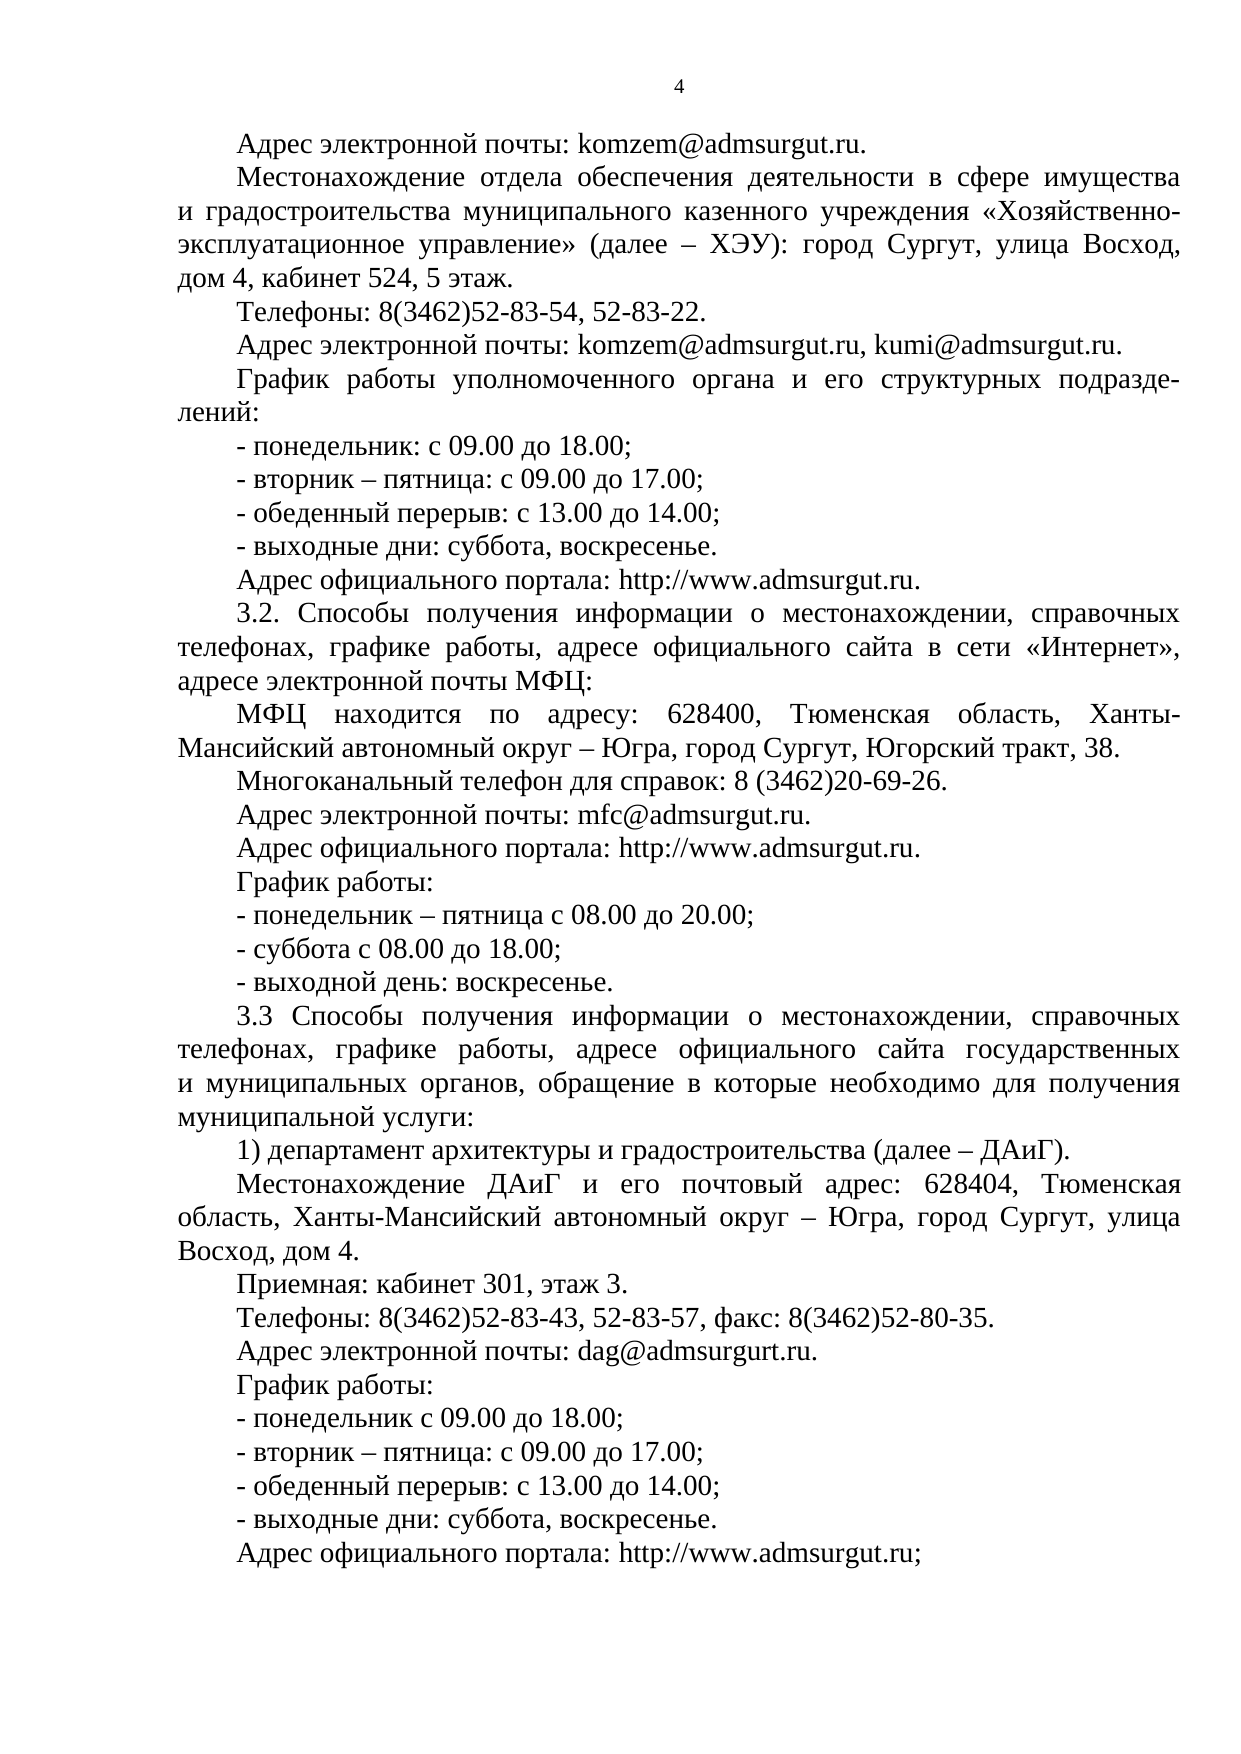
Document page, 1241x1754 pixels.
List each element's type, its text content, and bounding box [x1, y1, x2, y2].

text 3.2. Способы получения информации о местонахождении, справочных телефонах, графике работы, адресе официального сайта в сети «Интернет», адресе электронной почты МФЦ: [177, 596, 1181, 696]
text Местонахождение ДАиГ и его почтовый адрес: 628404, Тюменская область, Ханты-Мансийский автономный округ – Югра, город Сургут, улица Восход, дом 4. [177, 1166, 1181, 1266]
text Телефоны: 8(3462)52-83-43, 52-83-57, факс: 8(3462)52-80-35. [177, 1300, 1181, 1333]
text График работы уполномоченного органа и его структурных подразде-лений: [177, 361, 1181, 428]
text Приемная: кабинет 301, этаж 3. [177, 1266, 1181, 1300]
text Многоканальный телефон для справок: 8 (3462)20-69-26. [177, 763, 1181, 797]
text - понедельник с 09.00 до 18.00; [177, 1401, 1181, 1434]
text 1) департамент архитектуры и градостроительства (далее – ДАиГ). [177, 1132, 1181, 1166]
text График работы: [177, 1367, 1181, 1401]
text - суббота с 08.00 до 18.00; [177, 931, 1181, 964]
text - понедельник – пятница с 08.00 до 20.00; [177, 897, 1181, 931]
text - понедельник: с 09.00 до 18.00; [177, 428, 1181, 461]
text - выходные дни: суббота, воскресенье. [177, 528, 1181, 562]
text Адрес электронной почты: komzem@admsurgut.ru, kumi@admsurgut.ru. [177, 327, 1181, 361]
text - вторник – пятница: с 09.00 до 17.00; [177, 1434, 1181, 1468]
text Местонахождение отдела обеспечения деятельности в сфере имущества и градостроительства муниципального казенного учреждения «Хозяйственно-эксплуатационное управление» (далее – ХЭУ): город Сургут, улица Восход, дом 4, кабинет 524, 5 этаж. [177, 159, 1181, 294]
text - обеденный перерыв: с 13.00 до 14.00; [177, 495, 1181, 528]
text Адрес официального портала: http://www.admsurgut.ru. [177, 562, 1181, 596]
text Адрес официального портала: http://www.admsurgut.ru; [177, 1535, 1181, 1568]
text 3.3 Способы получения информации о местонахождении, справочных телефонах, графике работы, адресе официального сайта государственных и муниципальных органов, обращение в которые необходимо для получения муниципальной услуги: [177, 998, 1181, 1132]
text - обеденный перерыв: с 13.00 до 14.00; [177, 1468, 1181, 1501]
text Телефоны: 8(3462)52-83-54, 52-83-22. [177, 294, 1181, 327]
text Адрес официального портала: http://www.admsurgut.ru. [177, 830, 1181, 864]
text График работы: [177, 864, 1181, 897]
text - вторник – пятница: с 09.00 до 17.00; [177, 461, 1181, 495]
text - выходные дни: суббота, воскресенье. [177, 1501, 1181, 1535]
text МФЦ находится по адресу: 628400, Тюменская область, Ханты-Мансийский автономный округ – Югра, город Сургут, Югорский тракт, 38. [177, 696, 1181, 763]
text Адрес электронной почты: dag@admsurgurt.ru. [177, 1333, 1181, 1367]
text Адрес электронной почты: mfc@admsurgut.ru. [177, 797, 1181, 830]
text Адрес электронной почты: komzem@admsurgut.ru. [177, 126, 1181, 159]
text - выходной день: воскресенье. [177, 964, 1181, 998]
